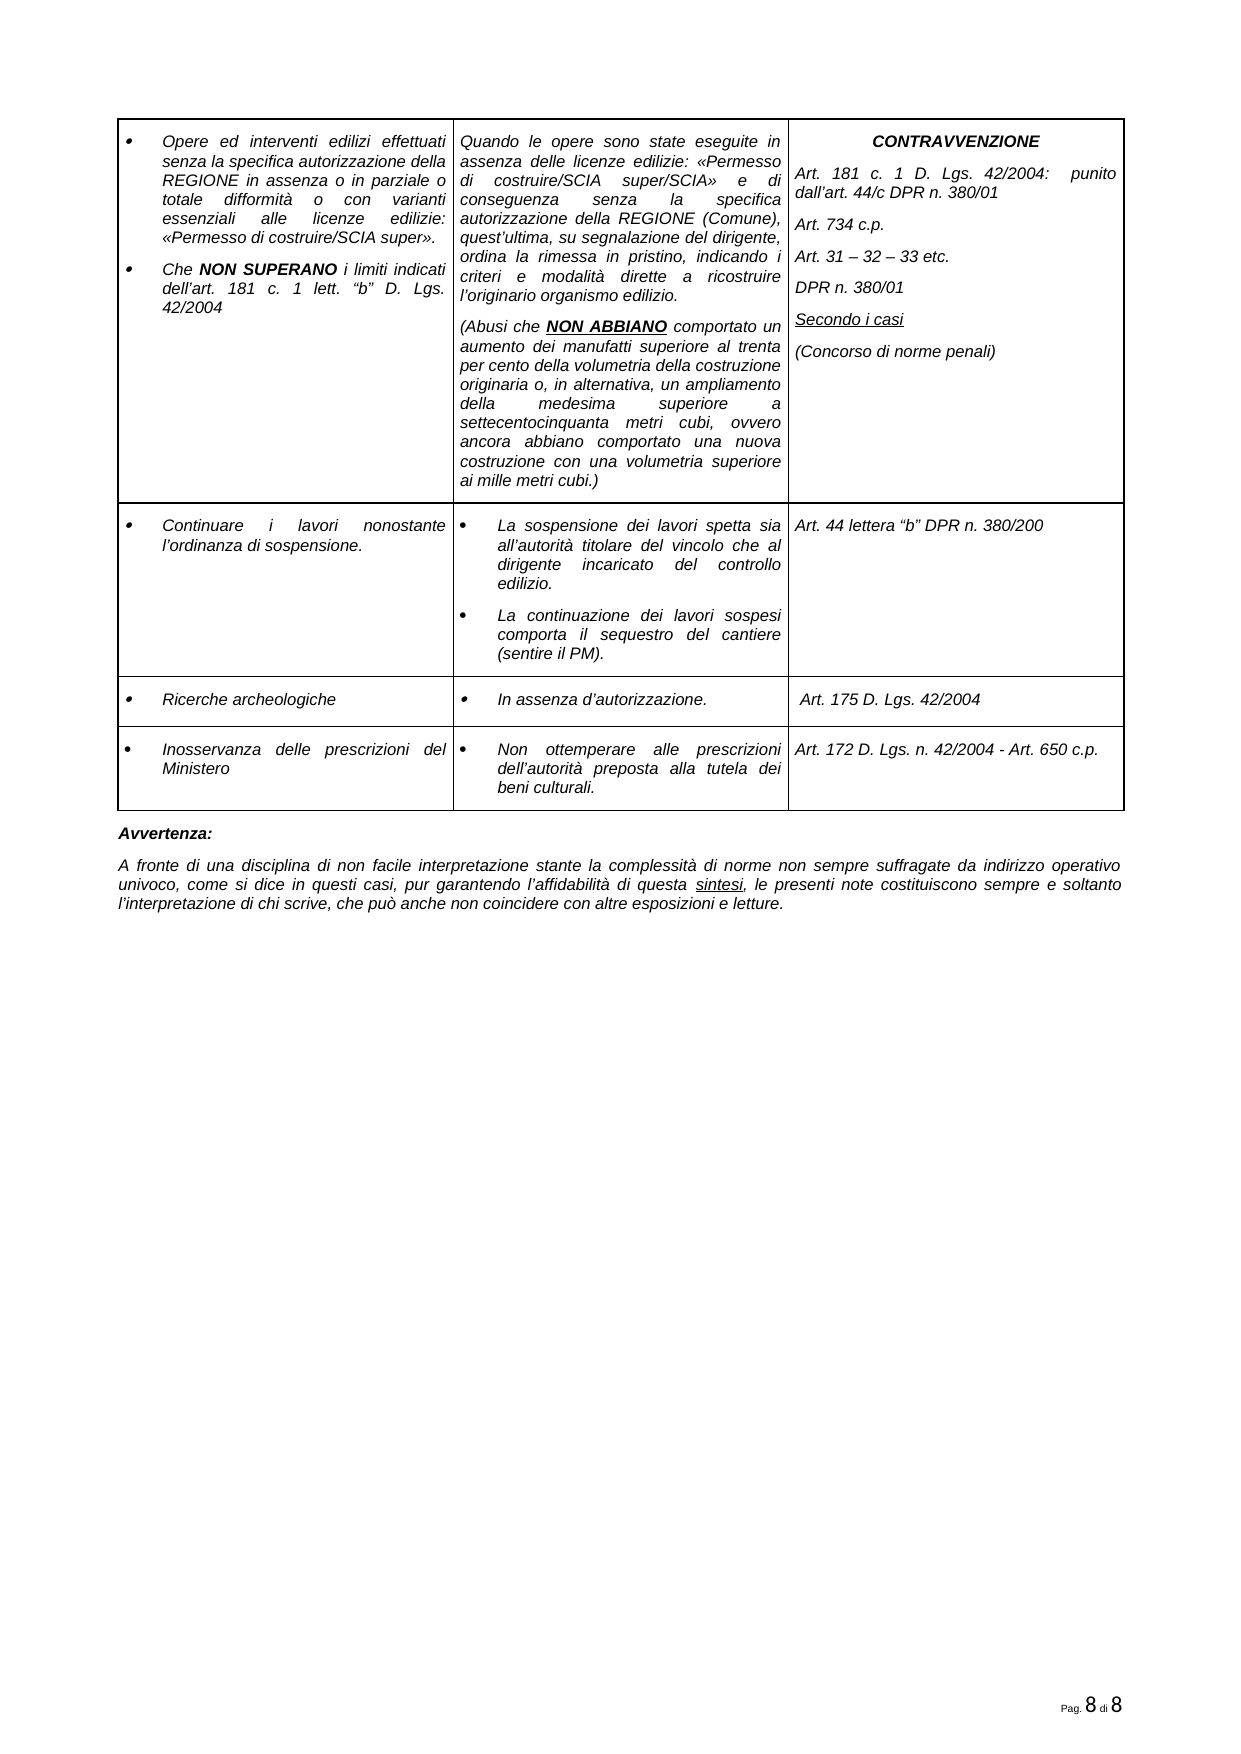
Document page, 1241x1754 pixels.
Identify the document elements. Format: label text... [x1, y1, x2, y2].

table_cell Opere ed interventi edilizi effettuati senza la specifica autorizzazione della REGIONE in assenza o in parziale o totale difformità o con varianti essenziali alle licenze edilizie: «Permesso di costruire/SCIA super». Che NON superano i limiti indicati dell’art. 181 c. 1 lett. “b” D. Lgs. 42/2004 [119, 120, 453, 502]
table_cell La sospensione dei lavori spetta sia all’autorità titolare del vincolo che al dirigente incaricato del controllo edilizio. La continuazione dei lavori sospesi comporta il sequestro del cantiere (sentire il PM). [454, 504, 788, 676]
table_cell Quando le opere sono state eseguite in assenza delle licenze edilizie: «Permesso di costruire/SCIA super/SCIA» e di conseguenza senza la specifica autorizzazione della REGIONE (Comune), quest’ultima, su segnalazione del dirigente, ordina la rimessa in pristino, indicando i criteri e modalità dirette a ricostruire l’originario organismo edilizio. (Abusi che NON abbiano comportato un aumento dei manufatti superiore al trenta per cento della volumetria della costruzione originaria o, in alternativa, un ampliamento della medesima superiore a settecentocinquanta metri cubi, ovvero ancora abbiano comportato una nuova costruzione con una volumetria superiore ai mille metri cubi.) [454, 120, 788, 502]
table_cell Inosservanza delle prescrizioni del Ministero [119, 727, 453, 810]
table_cell Non ottemperare alle prescrizioni dell’autorità preposta alla tutela dei beni culturali. [454, 727, 788, 810]
table_cell Art. 175 D. Lgs. 42/2004 [789, 677, 1123, 726]
table_cell CONTRAVVENZIONE Art. 181 c. 1 D. Lgs. 42/2004: punito dall’art. 44/c DPR n. 380/01 Art. 734 c.p. Art. 31 – 32 – 33 etc. DPR n. 380/01 Secondo i casi (Concorso di norme penali) [789, 120, 1123, 502]
table_cell Art. 44 lettera “b” DPR n. 380/200 [789, 504, 1123, 676]
text Avvertenza: [118, 824, 1122, 843]
table_cell Ricerche archeologiche [119, 677, 453, 726]
table_cell Art. 172 D. Lgs. n. 42/2004 - Art. 650 c.p. [789, 727, 1123, 810]
table_cell In assenza d’autorizzazione. [454, 677, 788, 726]
text A fronte di una disciplina di non facile interpretazione stante la complessità di norme non sempre suffragate da indirizzo operativo univoco, come si dice in questi casi, pur garantendo l’affidabilità di questa sintesi, le presenti note costituiscono sempre e soltanto l’interpretazione di chi scrive, che può anche non coincidere con altre esposizioni e letture. [118, 856, 1122, 913]
table_cell Continuare i lavori nonostante l’ordinanza di sospensione. [119, 504, 453, 676]
